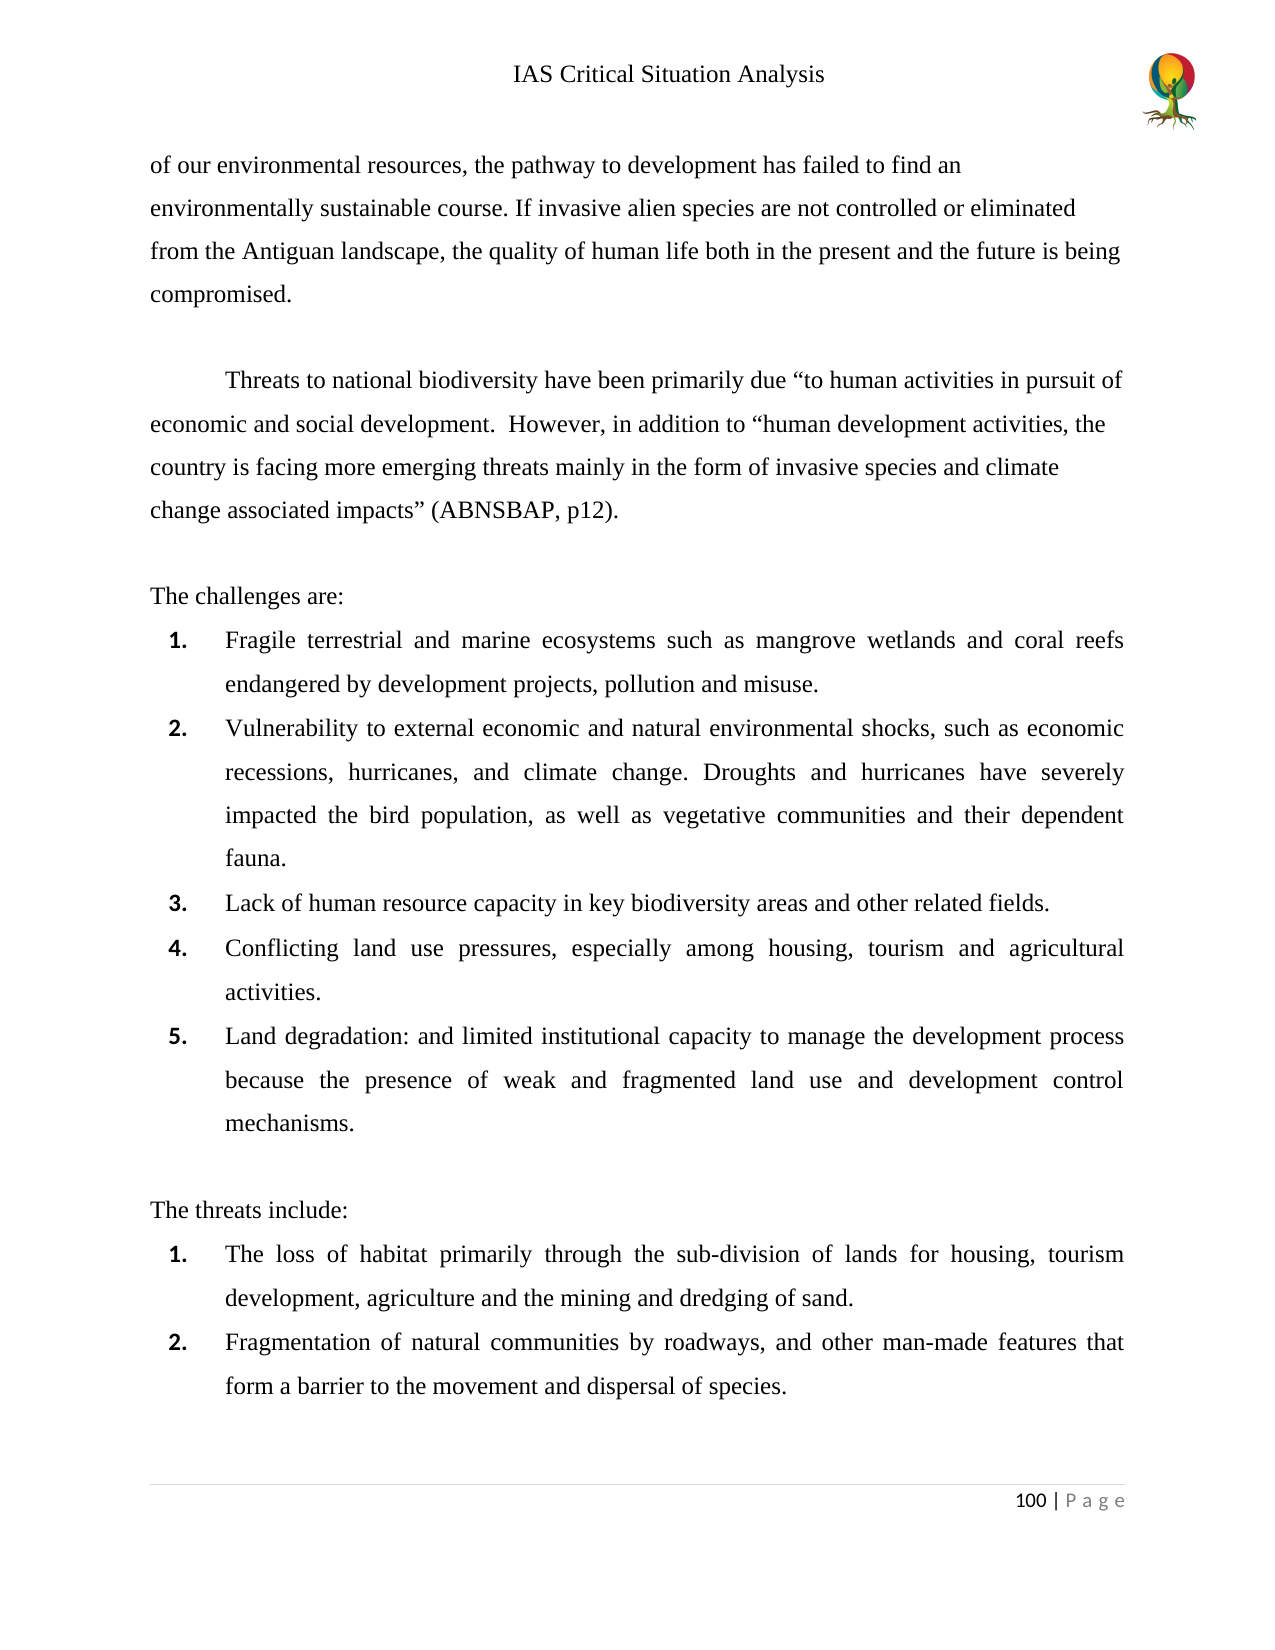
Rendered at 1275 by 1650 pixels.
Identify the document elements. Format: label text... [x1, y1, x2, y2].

list Vulnerability to external economic and natural environmental shocks, such as economic recessions, hurricanes, and climate change. Droughts and hurricanes have severely impacted the bird population, as well as vegetative communities and their dependent fauna. [187, 712, 1125, 872]
list Fragile terrestrial and marine ecosystems such as mangrove wetlands and coral reefs endangered by development projects, pollution and misuse. [187, 624, 1125, 698]
text Threats to national biodiversity have been primarily due “to human activities in pursuit of economic and social development. However, in addition to “human development activities, the country is facing more emerging threats mainly in the form of invasive species and climate change associated impacts” (ABNSBAP, p12). [150, 366, 1125, 524]
text The threats include: [150, 1195, 1125, 1223]
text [150, 150, 1125, 308]
list The loss of habitat primarily through the sub-division of lands for housing, tourism development, agriculture and the mining and dredging of sand. [187, 1238, 1125, 1311]
picture [1139, 48, 1196, 130]
list Conflicting land use pressures, especially among housing, tourism and agricultural activities. [187, 932, 1125, 1006]
list Land degradation: and limited institutional capacity to manage the development process because the presence of weak and fragmented land use and development control mechanisms. [187, 1020, 1125, 1137]
list Lack of human resource capacity in key biodiversity areas and other related fields. [187, 887, 1125, 917]
text The challenges are: [150, 581, 1125, 610]
list Fragmentation of natural communities by roadways, and other man-made features that form a barrier to the movement and dispersal of species. [187, 1326, 1125, 1399]
